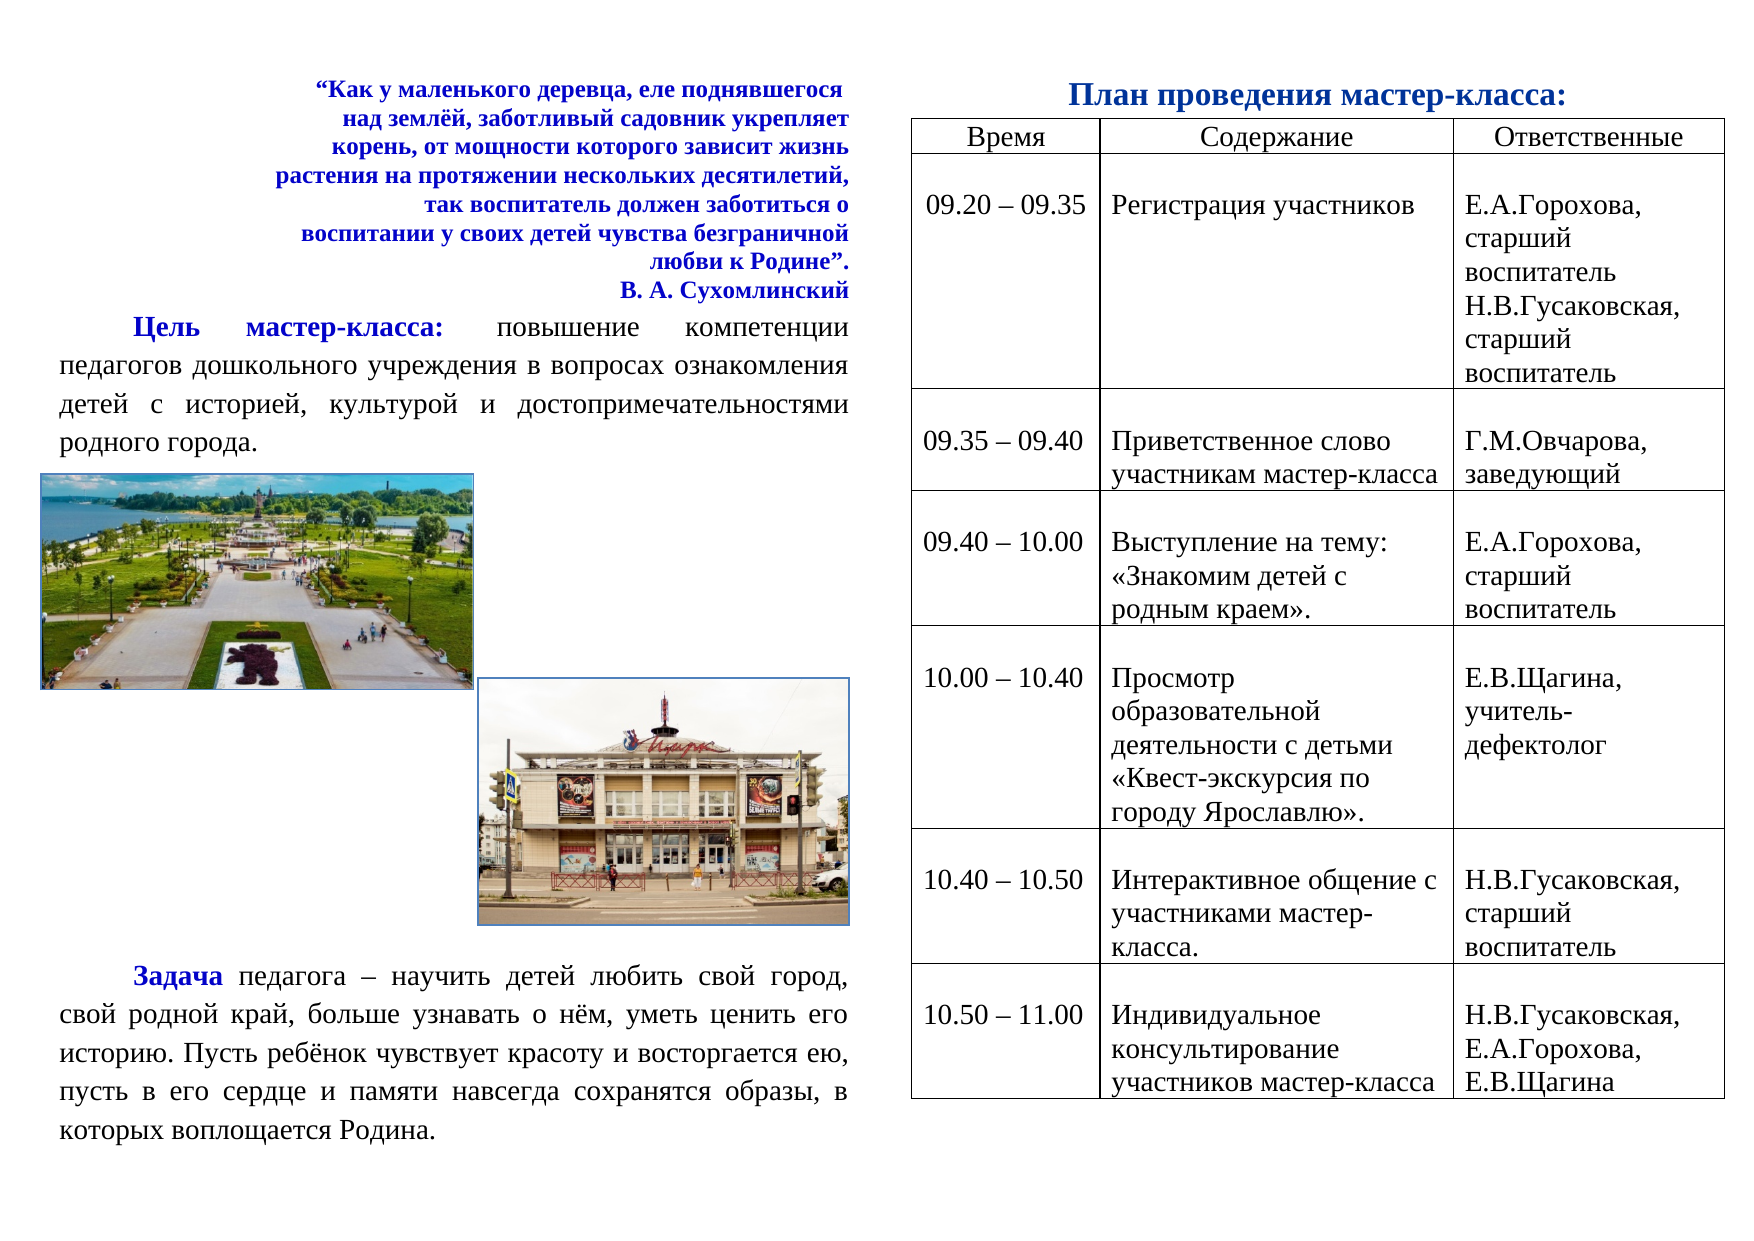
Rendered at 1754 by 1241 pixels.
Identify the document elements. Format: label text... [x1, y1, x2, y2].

text Задача педагога – научить детей любить свой город, свой родной край, больше узнавать о нём, уметь ценить его историю. Пусть ребёнок чувствует красоту и восторгается ею, пусть в его сердце и памяти навсегда сохранятся образы, в которых воплощается Родина. [59, 958, 849, 1145]
table_cell 10.00 – 10.40 [912, 626, 1099, 827]
table_cell Е.А.Горохова, старший воспитатель [1454, 491, 1724, 625]
table_cell Приветственное слово участникам мастер-класса [1101, 389, 1453, 490]
table_header Содержание [1101, 119, 1453, 152]
table_header Время [912, 119, 1099, 152]
picture [479, 679, 848, 924]
text “Как у маленького деревца, еле поднявшегося над землёй, заботливый садовник укрепляет корень, от мощности которого зависит жизнь растения на протяжении нескольких десятилетий, [59, 74, 849, 189]
table_cell 10.50 – 11.00 [912, 964, 1099, 1098]
table_cell Е.В.Щагина, учитель-дефектолог [1454, 626, 1724, 827]
picture [42, 475, 473, 689]
table_header Ответственные [1454, 119, 1724, 152]
text В. А. Сухомлинский [59, 275, 849, 304]
text воспитании у своих детей чувства безграничной любви к Родине”. [59, 218, 849, 275]
table_cell 10.40 – 10.50 [912, 829, 1099, 963]
text Цель мастер-класса: повышение компетенции педагогов дошкольного учреждения в вопросах ознакомления детей с историей, культурой и достопримечательностями родного города. [59, 309, 849, 458]
table_cell 09.20 – 09.35 [912, 154, 1099, 388]
table_cell Индивидуальное консультирование участников мастер-класса [1101, 964, 1453, 1098]
table_cell Н.В.Гусаковская, Е.А.Горохова, Е.В.Щагина [1454, 964, 1724, 1098]
table_cell 09.35 – 09.40 [912, 389, 1099, 490]
text так воспитатель должен заботиться о [59, 189, 849, 218]
table_cell Регистрация участников [1101, 154, 1453, 388]
table_cell Е.А.Горохова, старший воспитатель Н.В.Гусаковская, старший воспитатель [1454, 154, 1724, 388]
table_cell Интерактивное общение с участниками мастер-класса. [1101, 829, 1453, 963]
table_cell Н.В.Гусаковская, старший воспитатель [1454, 829, 1724, 963]
table_cell Просмотр образовательной деятельности с детьми «Квест-экскурсия по городу Ярославлю». [1101, 626, 1453, 827]
text План проведения мастер-класса: [923, 74, 1713, 112]
table_cell Г.М.Овчарова, заведующий [1454, 389, 1724, 490]
table_cell 09.40 – 10.00 [912, 491, 1099, 625]
table_cell Выступление на тему: «Знакомим детей с родным краем». [1101, 491, 1453, 625]
